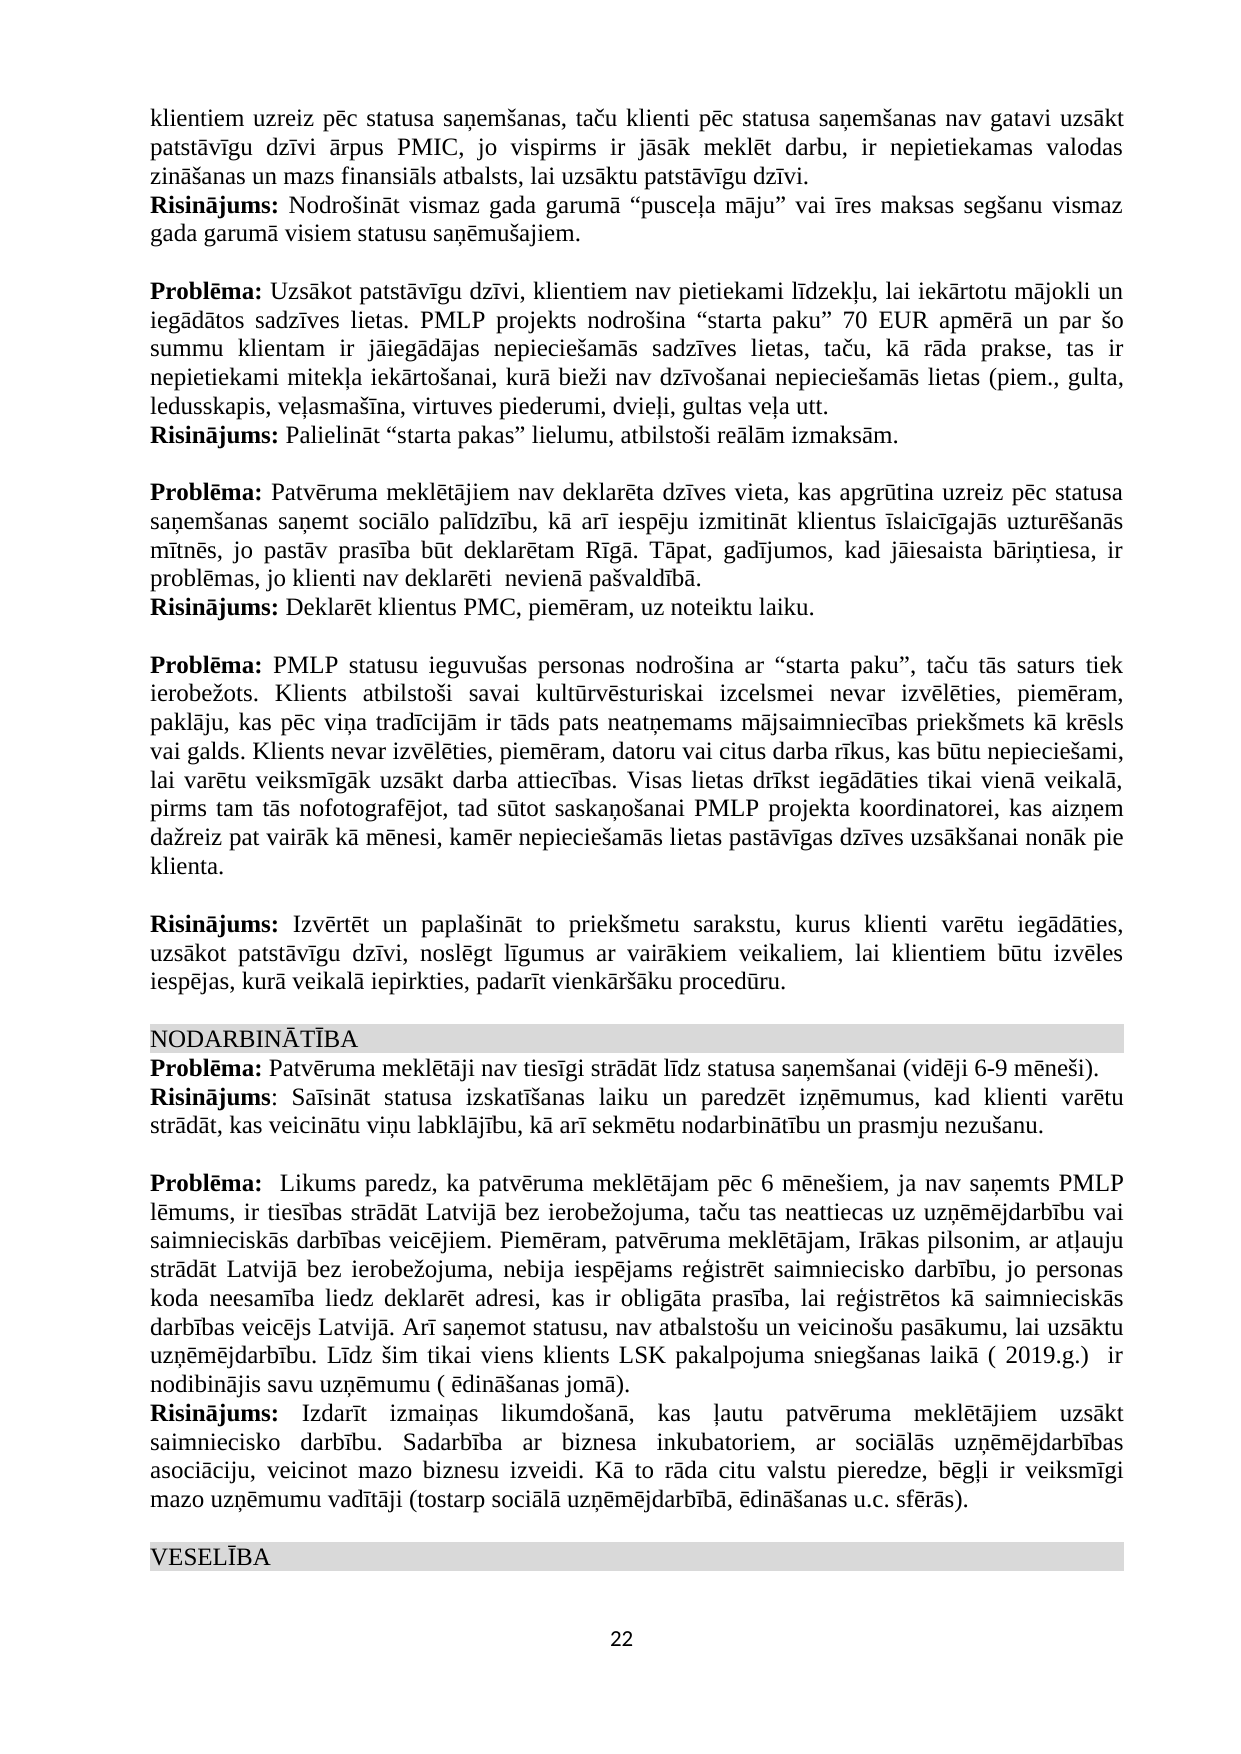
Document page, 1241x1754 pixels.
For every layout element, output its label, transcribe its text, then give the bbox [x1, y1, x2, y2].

text VESELĪBA [150, 1542, 1124, 1571]
text Problēma: Likums paredz, ka patvēruma meklētājam pēc 6 mēnešiem, ja nav saņemts PMLP lēmums, ir tiesības strādāt Latvijā bez ierobežojuma, taču tas neattiecas uz uzņēmējdarbību vai saimnieciskās darbības veicējiem. Piemēram, patvēruma meklētājam, Irākas pilsonim, ar atļauju strādāt Latvijā bez ierobežojuma, nebija iespējams reģistrēt saimniecisko darbību, jo personas koda neesamība liedz deklarēt adresi, kas ir obligāta prasība, lai reģistrētos kā saimnieciskās darbības veicējs Latvijā. Arī saņemot statusu, nav atbalstošu un veicinošu pasākumu, lai uzsāktu uzņēmējdarbību. Līdz šim tikai viens klients LSK pakalpojuma sniegšanas laikā ( 2019.g.) ir nodibinājis savu uzņēmumu ( ēdināšanas jomā). [150, 1168, 1124, 1398]
text Risinājums: Izdarīt izmaiņas likumdošanā, kas ļautu patvēruma meklētājiem uzsākt saimniecisko darbību. Sadarbība ar biznesa inkubatoriem, ar sociālās uzņēmējdarbības asociāciju, veicinot mazo biznesu izveidi. Kā to rāda citu valstu pieredze, bēgļi ir veiksmīgi mazo uzņēmumu vadītāji (tostarp sociālā uzņēmējdarbībā, ēdināšanas u.c. sfērās). [150, 1398, 1124, 1513]
list NODARBINĀTĪBA [150, 1024, 1124, 1053]
list Risinājums: Palielināt “starta pakas” lielumu, atbilstoši reālām izmaksām. [150, 420, 1124, 448]
list Risinājums: Deklarēt klientus PMC, piemēram, uz noteiktu laiku. [150, 592, 1124, 621]
text Risinājums: Izvērtēt un paplašināt to priekšmetu sarakstu, kurus klienti varētu iegādāties, uzsākot patstāvīgu dzīvi, noslēgt līgumus ar vairākiem veikaliem, lai klientiem būtu izvēles iespējas, kurā veikalā iepirkties, padarīt vienkāršāku procedūru. [150, 909, 1124, 995]
text Problēma: Patvēruma meklētāji nav tiesīgi strādāt līdz statusa saņemšanai (vidēji 6-9 mēneši). [150, 1053, 1124, 1082]
list Problēma: Uzsākot patstāvīgu dzīvi, klientiem nav pietiekami līdzekļu, lai iekārtotu mājokli un iegādātos sadzīves lietas. PMLP projekts nodrošina “starta paku” 70 EUR apmērā un par šo summu klientam ir jāiegādājas nepieciešamās sadzīves lietas, taču, kā rāda prakse, tas ir nepietiekami mitekļa iekārtošanai, kurā bieži nav dzīvošanai nepieciešamās lietas (piem., gulta, ledusskapis, veļasmašīna, virtuves piederumi, dvieļi, gultas veļa utt. [150, 276, 1124, 420]
list Risinājums: Nodrošināt vismaz gada garumā “pusceļa māju” vai īres maksas segšanu vismaz gada garumā visiem statusu saņēmušajiem. [150, 190, 1124, 247]
text Problēma: PMLP statusu ieguvušas personas nodrošina ar “starta paku”, taču tās saturs tiek ierobežots. Klients atbilstoši savai kultūrvēsturiskai izcelsmei nevar izvēlēties, piemēram, paklāju, kas pēc viņa tradīcijām ir tāds pats neatņemams mājsaimniecības priekšmets kā krēsls vai galds. Klients nevar izvēlēties, piemēram, datoru vai citus darba rīkus, kas būtu nepieciešami, lai varētu veiksmīgāk uzsākt darba attiecības. Visas lietas drīkst iegādāties tikai vienā veikalā, pirms tam tās nofotografējot, tad sūtot saskaņošanai PMLP projekta koordinatorei, kas aizņem dažreiz pat vairāk kā mēnesi, kamēr nepieciešamās lietas pastāvīgas dzīves uzsākšanai nonāk pie klienta. [150, 650, 1124, 880]
text Risinājums: Saīsināt statusa izskatīšanas laiku un paredzēt izņēmumus, kad klienti varētu strādāt, kas veicinātu viņu labklājību, kā arī sekmētu nodarbinātību un prasmju nezušanu. [150, 1082, 1124, 1139]
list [150, 103, 1124, 190]
list Problēma: Patvēruma meklētājiem nav deklarēta dzīves vieta, kas apgrūtina uzreiz pēc statusa saņemšanas saņemt sociālo palīdzību, kā arī iespēju izmitināt klientus īslaicīgajās uzturēšanās mītnēs, jo pastāv prasība būt deklarētam Rīgā. Tāpat, gadījumos, kad jāiesaista bāriņtiesa, ir problēmas, jo klienti nav deklarēti nevienā pašvaldībā. [150, 477, 1124, 592]
